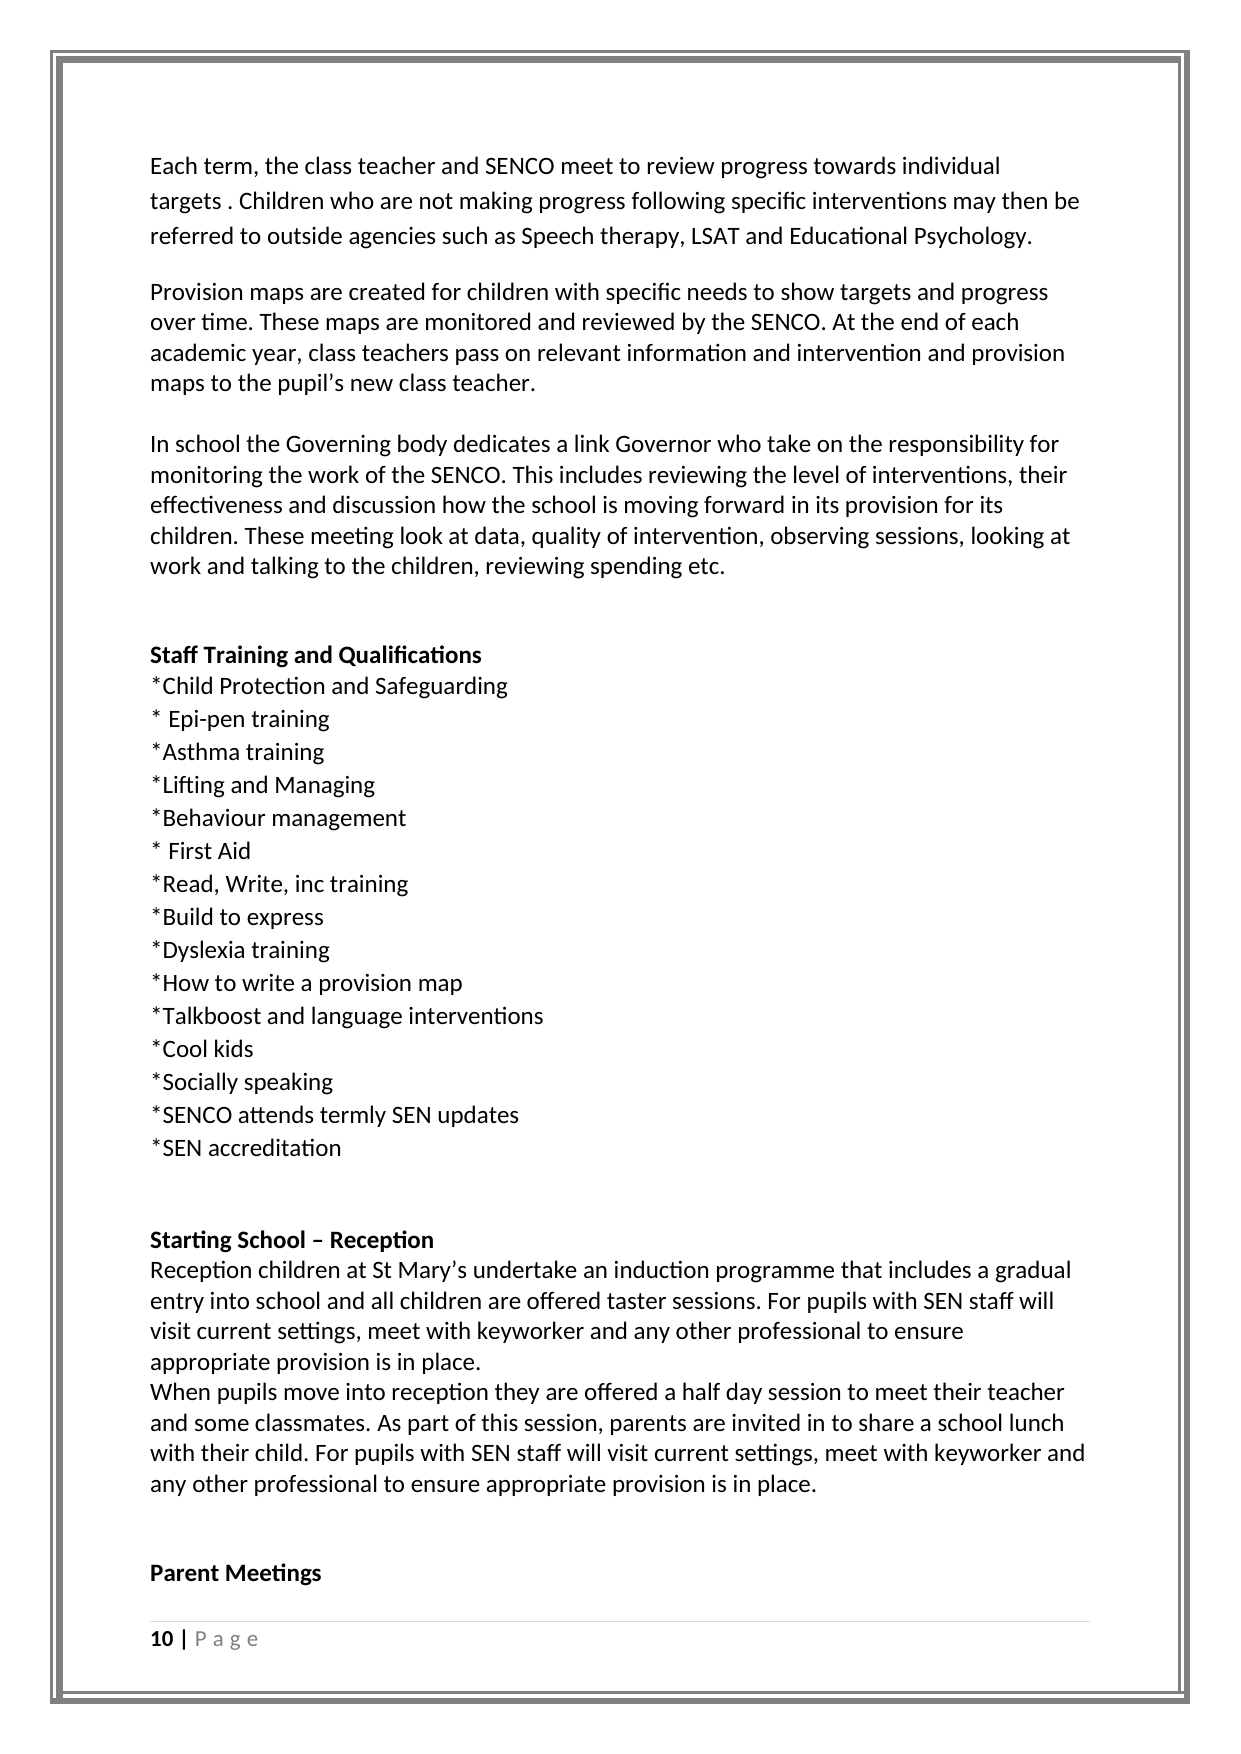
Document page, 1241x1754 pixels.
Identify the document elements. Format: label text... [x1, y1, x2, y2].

text *Child Protection and Safeguarding [150, 670, 1090, 701]
text Each term, the class teacher and SENCO meet to review progress towards individual targets . Children who are not making progress following specific interventions may then be referred to outside agencies such as Speech therapy, LSAT and Educational Psychology. [150, 150, 1090, 251]
text *Cool kids [150, 1033, 1090, 1064]
text *Dyslexia training [150, 934, 1090, 965]
text *Behaviour management [150, 802, 1090, 833]
text In school the Governing body dedicates a link Governor who take on the responsibility for monitoring the work of the SENCO. This includes reviewing the level of interventions, their effectiveness and discussion how the school is moving forward in its provision for its children. These meeting look at data, quality of intervention, observing sessions, looking at work and talking to the children, reviewing spending etc. [150, 428, 1090, 581]
text Provision maps are created for children with specific needs to show targets and progress over time. These maps are monitored and reviewed by the SENCO. At the end of each academic year, class teachers pass on relevant information and intervention and provision maps to the pupil’s new class teacher. [150, 276, 1090, 398]
text Staff Training and Qualifications [150, 639, 1090, 670]
text Parent Meetings [150, 1557, 1090, 1588]
text When pupils move into reception they are offered a half day session to meet their teacher and some classmates. As part of this session, parents are invited in to share a school lunch with their child. For pupils with SEN staff will visit current settings, meet with keyworker and any other professional to ensure appropriate provision is in place. [150, 1377, 1090, 1499]
text *SENCO attends termly SEN updates [150, 1099, 1090, 1130]
text *SEN accreditation [150, 1132, 1090, 1163]
text *Talkboost and language interventions [150, 1000, 1090, 1031]
text *How to write a provision map [150, 967, 1090, 998]
text Reception children at St Mary’s undertake an induction programme that includes a gradual entry into school and all children are offered taster sessions. For pupils with SEN staff will visit current settings, meet with keyworker and any other professional to ensure appropriate provision is in place. [150, 1254, 1090, 1377]
text *Asthma training [150, 736, 1090, 767]
text *Lifting and Managing [150, 769, 1090, 800]
text *Build to express [150, 901, 1090, 932]
text * Epi-pen training [150, 703, 1090, 734]
text *Socially speaking [150, 1066, 1090, 1097]
text Starting School – Reception [150, 1224, 1090, 1254]
text *Read, Write, inc training [150, 868, 1090, 899]
text * First Aid [150, 835, 1090, 866]
